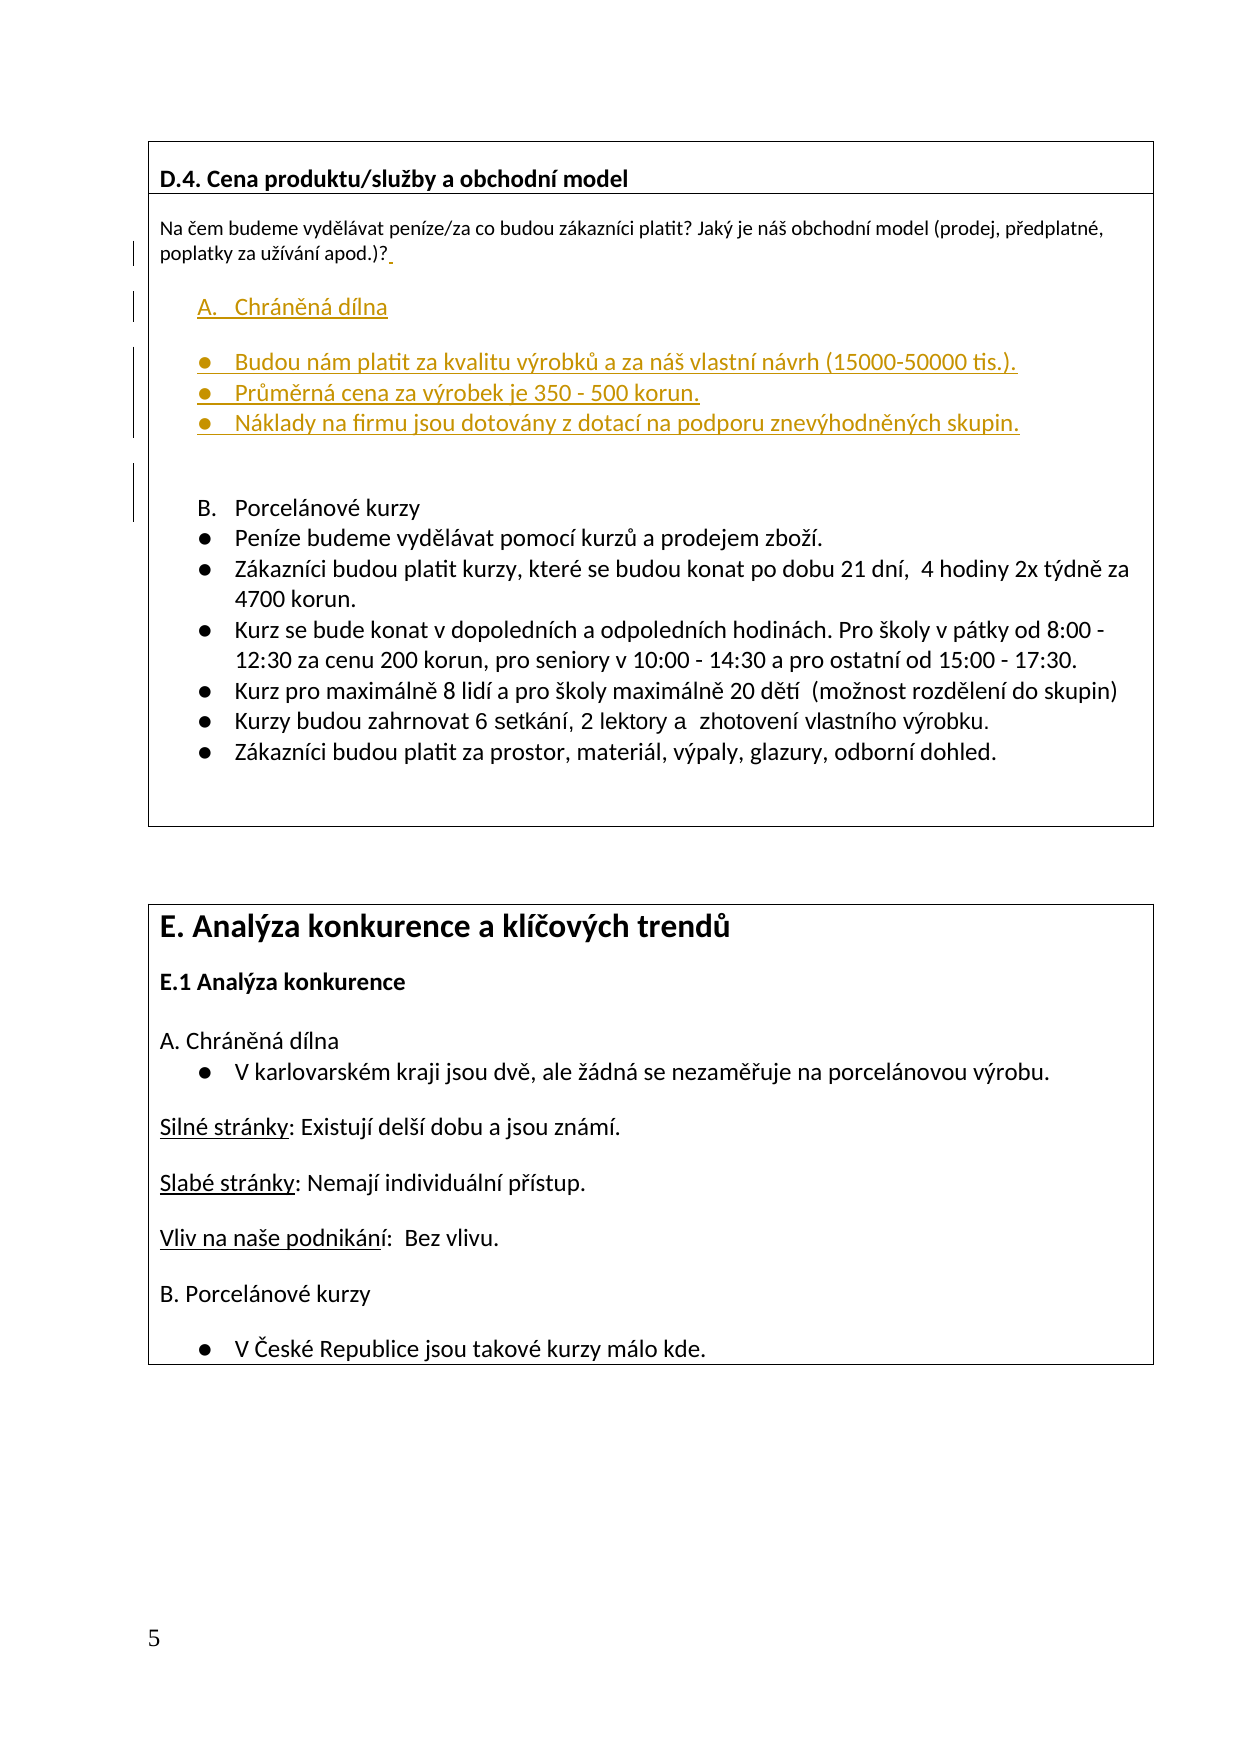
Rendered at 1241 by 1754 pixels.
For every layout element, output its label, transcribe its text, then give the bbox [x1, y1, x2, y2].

table_cell Na čem budeme vydělávat peníze/za co budou zákazníci platit? Jaký je náš obchodní model (prodej, předplatné, poplatky za užívání apod.)? Porcelánové kurzy Peníze budeme vydělávat pomocí kurzů a prodejem zboží. Zákazníci budou platit kurzy, které se budou konat po dobu 21 dní, 4 hodiny 2x týdně za 4700 korun. Kurz se bude konat v dopoledních a odpoledních hodinách. Pro školy v pátky od 8:00 - 12:30 za cenu 200 korun, pro seniory v 10:00 - 14:30 a pro ostatní od 15:00 - 17:30. Kurz pro maximálně 8 lidí a pro školy maximálně 20 dětí (možnost rozdělení do skupin) Kurzy budou zahrnovat 6 setkání, 2 lektory a zhotovení vlastního výrobku. Zákazníci budou platit za prostor, materiál, výpaly, glazury, odborní dohled. [149, 194, 1153, 826]
table_header E. Analýza konkurence a klíčových trendů E.1 Analýza konkurence A. Chráněná dílna V karlovarském kraji jsou dvě, ale žádná se nezaměřuje na porcelánovou výrobu. Silné stránky: Existují delší dobu a jsou známí. Slabé stránky: Nemají individuální přístup. Vliv na naše podnikání: Bez vlivu. B. Porcelánové kurzy V České Republice jsou takové kurzy málo kde. [149, 905, 1153, 1364]
table_header D.4. Cena produktu/služby a obchodní model [149, 142, 1153, 193]
